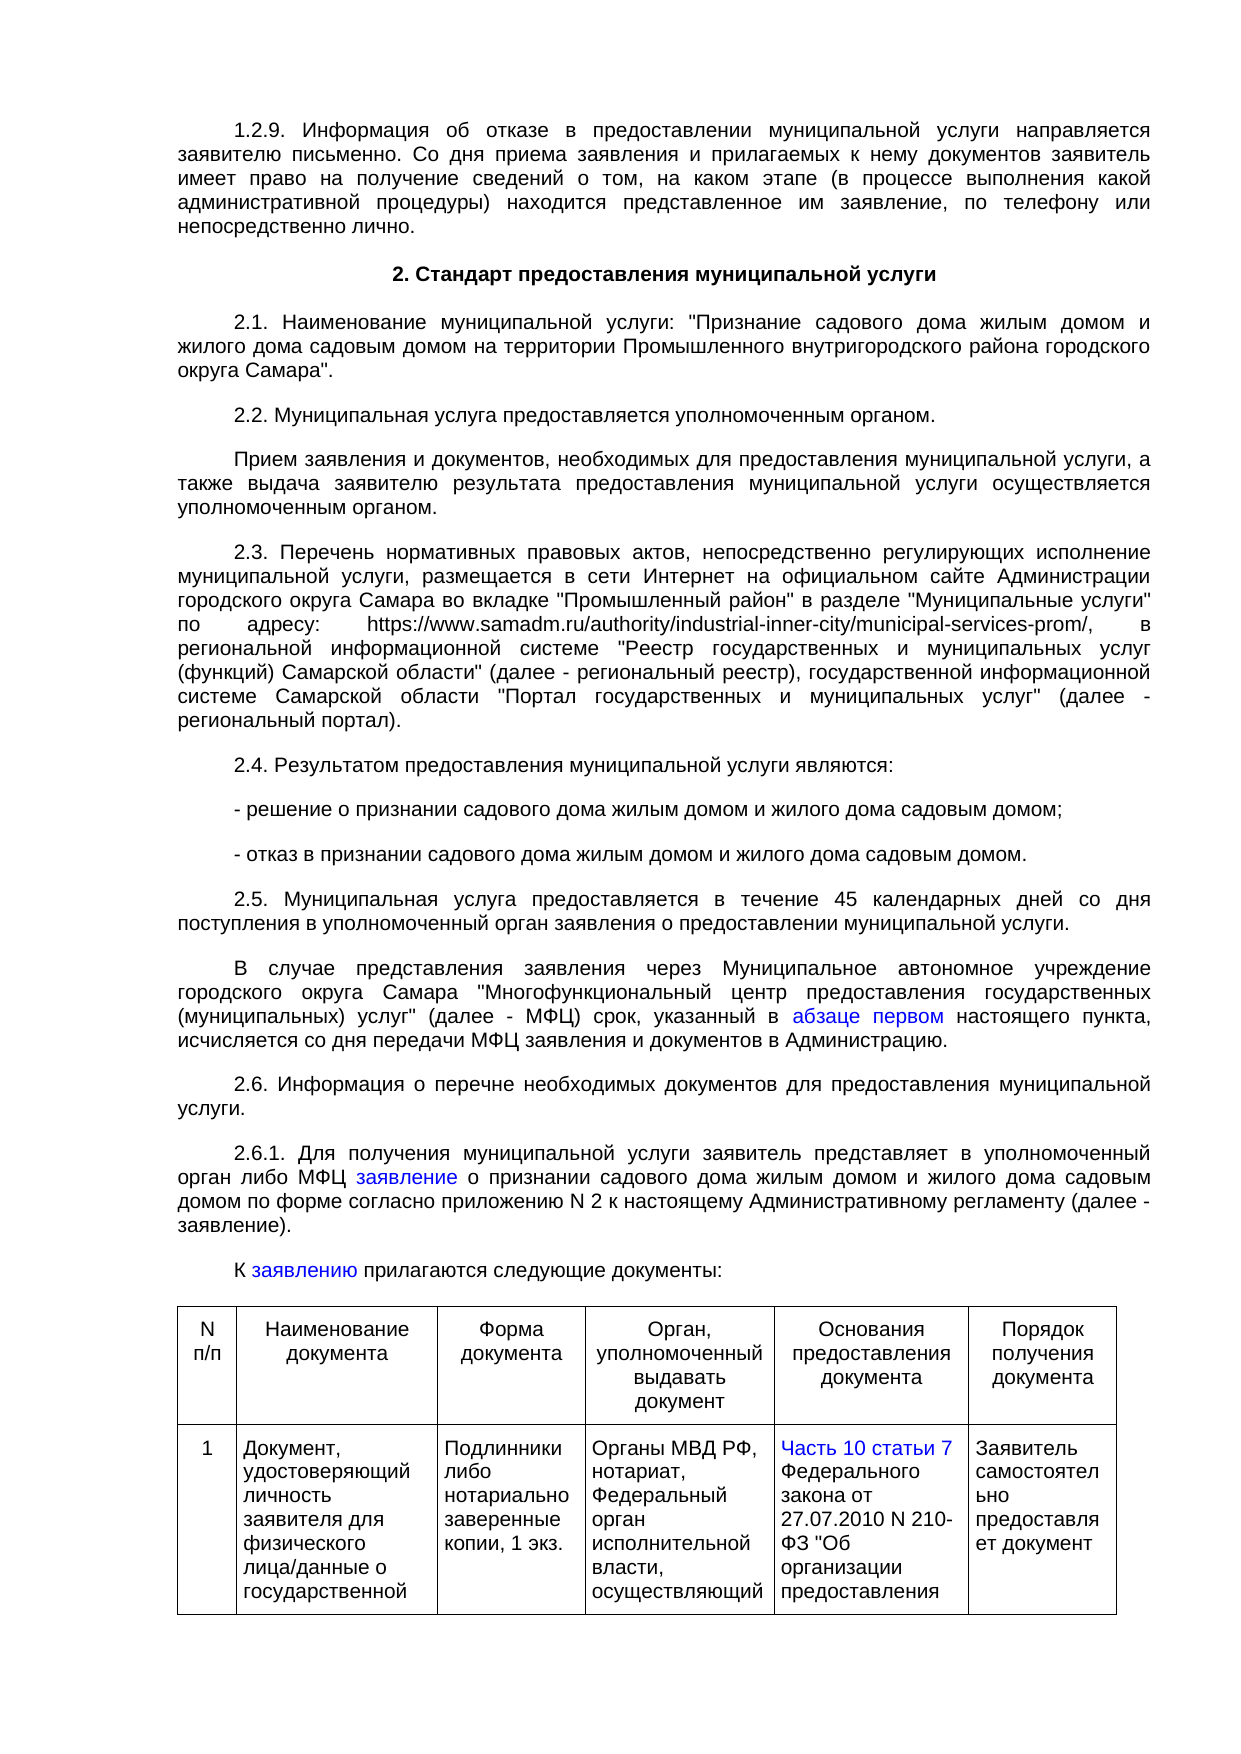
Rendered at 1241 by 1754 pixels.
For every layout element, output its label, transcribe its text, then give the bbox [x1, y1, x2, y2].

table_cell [438, 1425, 585, 1614]
text 2.4. Результатом предоставления муниципальной услуги являются: [177, 752, 1152, 776]
table_header Наименование документа [237, 1307, 437, 1424]
text 2.5. Муниципальная услуга предоставляется в течение 45 календарных дней со дня поступления в уполномоченный орган заявления о предоставлении муниципальной услуги. [177, 887, 1152, 935]
table_header Форма документа [438, 1307, 585, 1424]
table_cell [775, 1425, 968, 1614]
text 2.6.1. Для получения муниципальной услуги заявитель представляет в уполномоченный орган либо МФЦ заявление о признании садового дома жилым домом и жилого дома садовым домом по форме согласно приложению N 2 к настоящему Административному регламенту (далее - заявление). [177, 1141, 1152, 1237]
title 2. Стандарт предоставления муниципальной услуги [177, 262, 1152, 286]
table_header N п/п [178, 1307, 236, 1424]
text 2.2. Муниципальная услуга предоставляется уполномоченным органом. [177, 402, 1152, 426]
text В случае представления заявления через Муниципальное автономное учреждение городского округа Самара "Многофункциональный центр предоставления государственных (муниципальных) услуг" (далее - МФЦ) срок, указанный в абзаце первом настоящего пункта, исчисляется со дня передачи МФЦ заявления и документов в Администрацию. [177, 956, 1152, 1051]
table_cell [237, 1425, 437, 1614]
text 2.1. Наименование муниципальной услуги: "Признание садового дома жилым домом и жилого дома садовым домом на территории Промышленного внутригородского района городского округа Самара". [177, 310, 1152, 382]
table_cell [586, 1425, 774, 1614]
table_cell 1 [178, 1425, 236, 1614]
text - решение о признании садового дома жилым домом и жилого дома садовым домом; [177, 797, 1152, 821]
table_header Основания предоставления документа [775, 1307, 968, 1424]
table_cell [969, 1425, 1116, 1614]
text - отказ в признании садового дома жилым домом и жилого дома садовым домом. [177, 842, 1152, 866]
text 2.6. Информация о перечне необходимых документов для предоставления муниципальной услуги. [177, 1072, 1152, 1120]
table_header Порядок получения документа [969, 1307, 1116, 1424]
text Прием заявления и документов, необходимых для предоставления муниципальной услуги, а также выдача заявителю результата предоставления муниципальной услуги осуществляется уполномоченным органом. [177, 447, 1152, 519]
text К заявлению прилагаются следующие документы: [177, 1258, 1152, 1282]
text 2.3. Перечень нормативных правовых актов, непосредственно регулирующих исполнение муниципальной услуги, размещается в сети Интернет на официальном сайте Администрации городского округа Самара во вкладке "Промышленный район" в разделе "Муниципальные услуги" по адресу: https://www.samadm.ru/authority/industrial-inner-city/municipal-services-prom/, в региональной информационной системе "Реестр государственных и муниципальных услуг (функций) Самарской области" (далее - региональный реестр), государственной информационной системе Самарской области "Портал государственных и муниципальных услуг" (далее - региональный портал). [177, 540, 1152, 732]
text 1.2.9. Информация об отказе в предоставлении муниципальной услуги направляется заявителю письменно. Со дня приема заявления и прилагаемых к нему документов заявитель имеет право на получение сведений о том, на каком этапе (в процессе выполнения какой административной процедуры) находится представленное им заявление, по телефону или непосредственно лично. [177, 118, 1152, 238]
table_header Орган, уполномоченный выдавать документ [586, 1307, 774, 1424]
